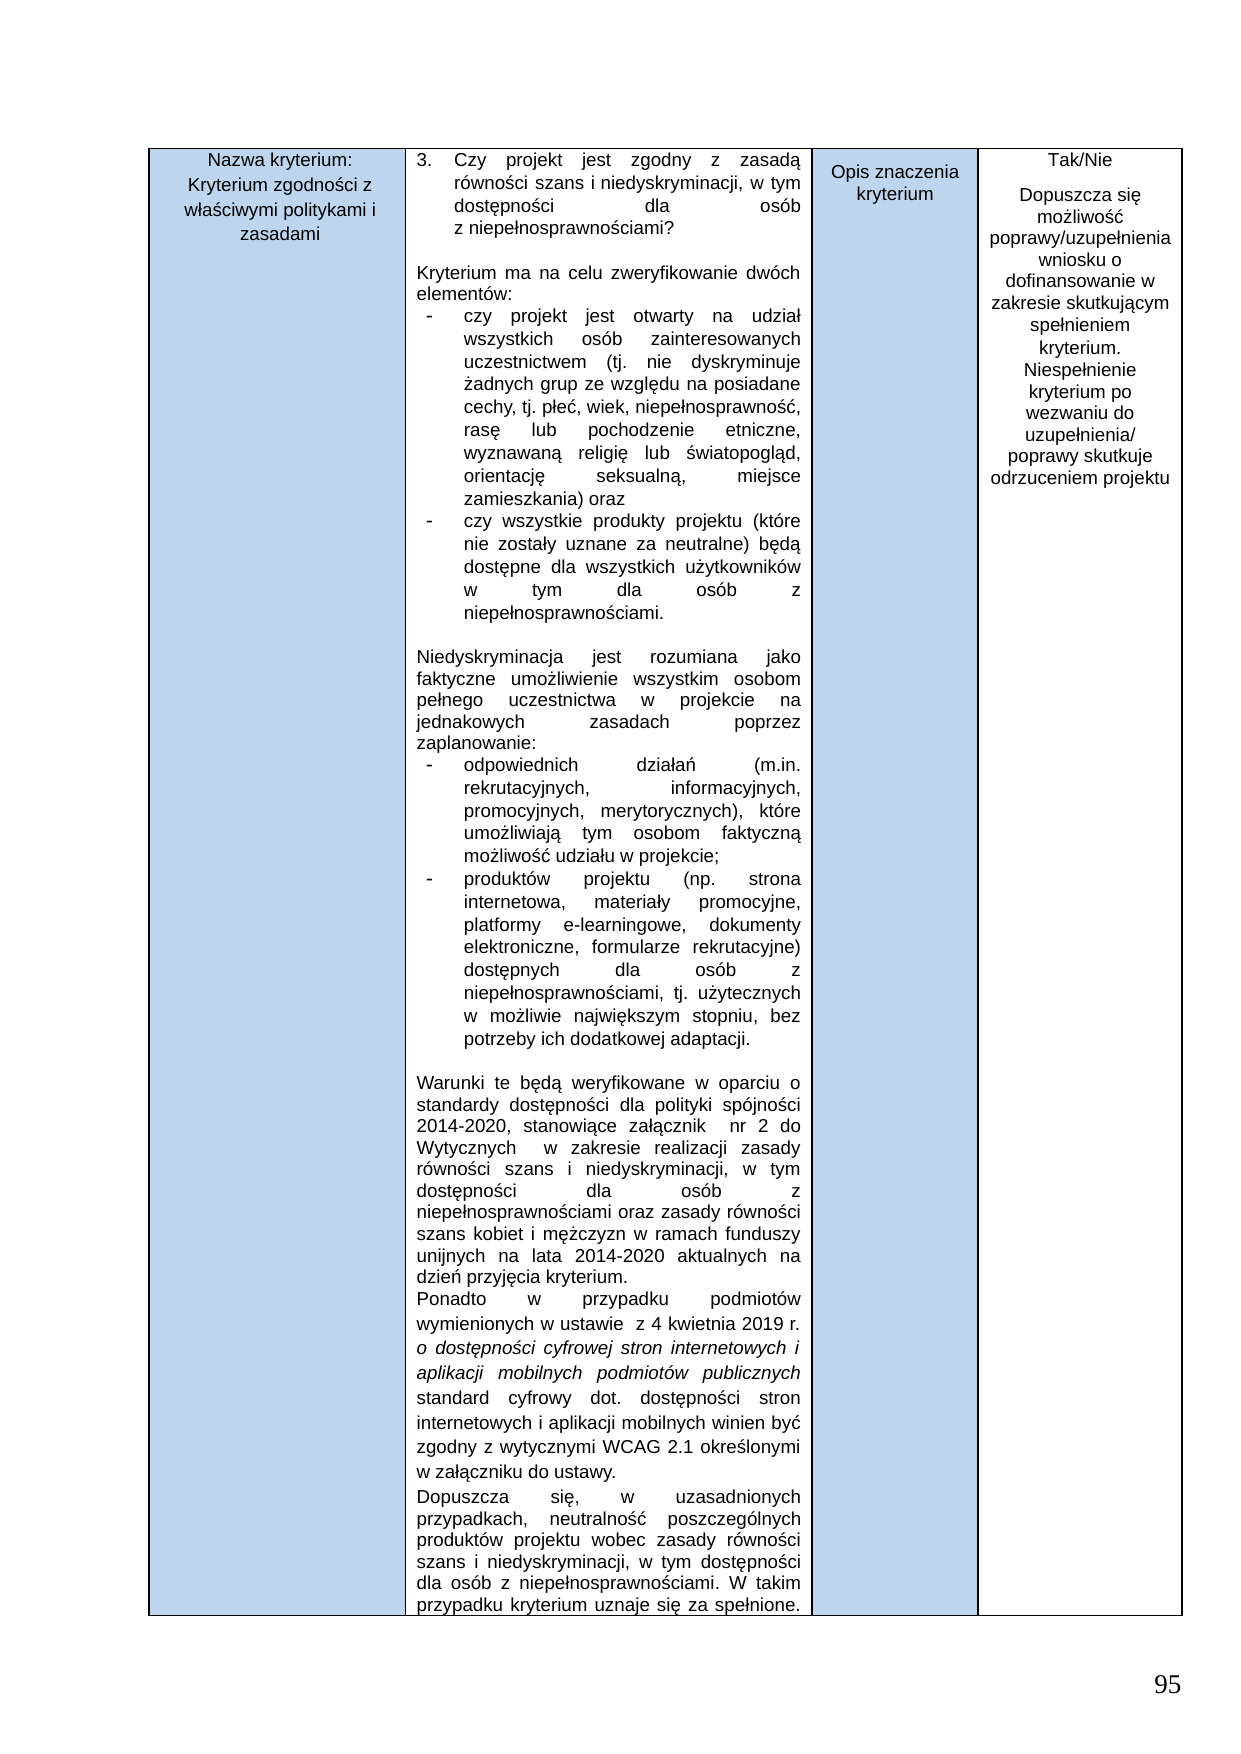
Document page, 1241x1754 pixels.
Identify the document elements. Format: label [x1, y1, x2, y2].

table_cell [979, 149, 1181, 1615]
table_cell [150, 149, 405, 1615]
table_cell [406, 149, 811, 1615]
table_cell [813, 149, 977, 1615]
